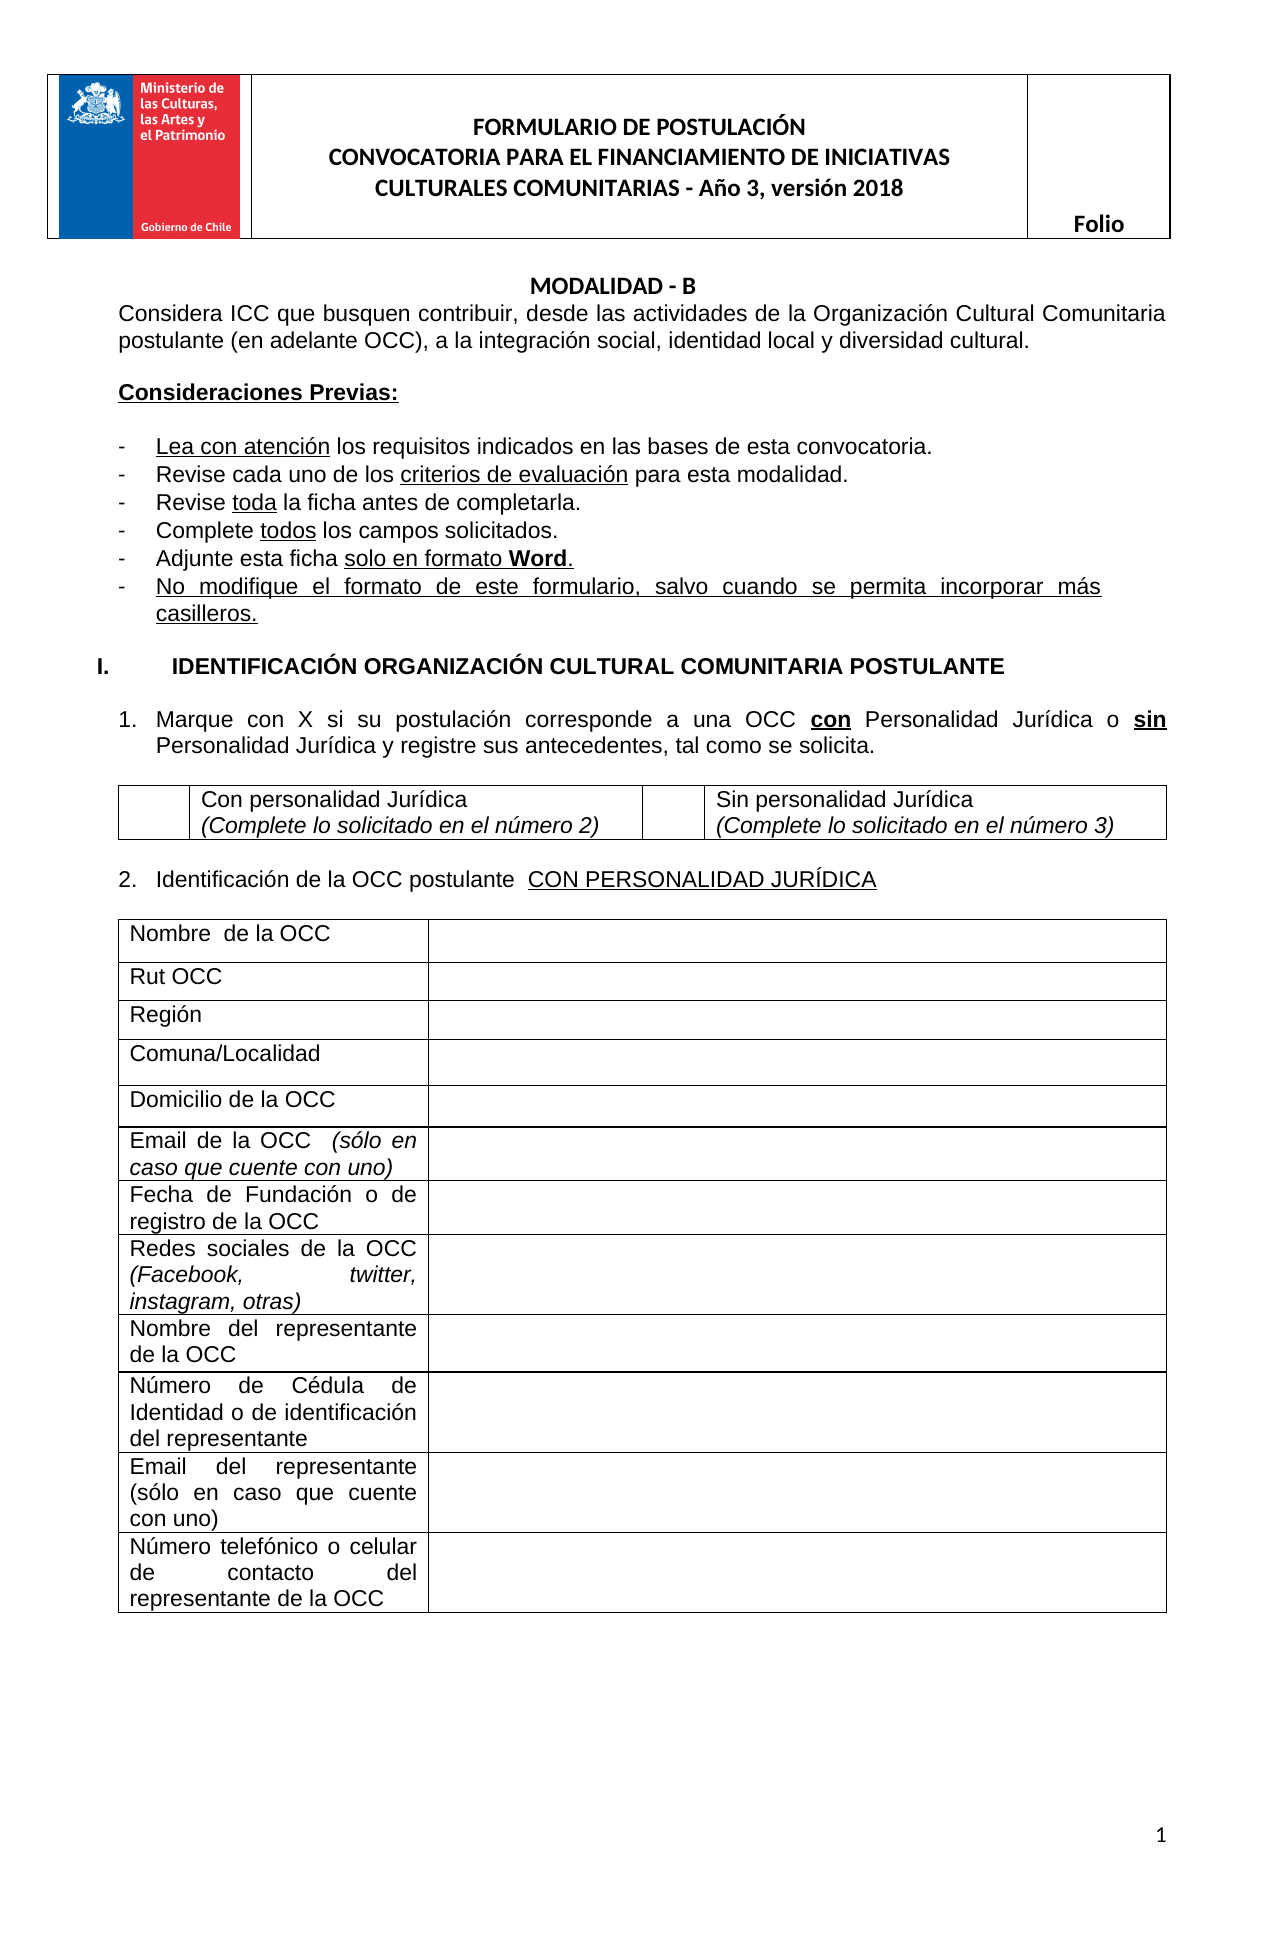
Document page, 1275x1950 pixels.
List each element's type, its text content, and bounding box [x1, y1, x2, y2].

table_cell [429, 1040, 1166, 1085]
table_cell [429, 1315, 1166, 1371]
table_cell [429, 1128, 1166, 1180]
list Identificación de la OCC postulante CON PERSONALIDAD JURÍDICA [118, 866, 1166, 892]
table_cell Domicilio de la OCC [119, 1086, 428, 1126]
list Complete todos los campos solicitados. [118, 516, 1102, 544]
text Considera ICC que busquen contribuir, desde las actividades de la Organización Cultural Comunitaria postulante (en adelante OCC), a la integración social, identidad local y diversidad cultural. [118, 300, 1166, 353]
table_cell Email del representante (sólo en caso que cuente con uno) [119, 1453, 428, 1532]
table_cell Fecha de Fundación o de registro de la OCC [119, 1181, 428, 1234]
list Lea con atención los requisitos indicados en las bases de esta convocatoria. [118, 432, 1102, 460]
picture [59, 75, 240, 239]
table_cell Email de la OCC (sólo en caso que cuente con uno) [119, 1128, 428, 1180]
table_header Nombre de la OCC [119, 920, 428, 962]
table_cell Número telefónico o celular de contacto del representante de la OCC [119, 1533, 428, 1612]
table_header [643, 786, 704, 838]
table_header Con personalidad Jurídica (Complete lo solicitado en el número 2) [190, 786, 642, 838]
table_cell [429, 1453, 1166, 1532]
table_cell [429, 1181, 1166, 1234]
table_cell Comuna/Localidad [119, 1040, 428, 1085]
table_cell Nombre del representante de la OCC [119, 1315, 428, 1371]
list Revise cada uno de los criterios de evaluación para esta modalidad. [118, 460, 1102, 488]
table_cell Rut OCC [119, 963, 428, 1000]
table_cell [429, 1373, 1166, 1452]
list No modifique el formato de este formulario, salvo cuando se permita incorporar más casilleros. [118, 572, 1102, 627]
table_cell [429, 963, 1166, 1000]
table_cell Número de Cédula de Identidad o de identificación del representante [119, 1373, 428, 1452]
table_cell [429, 1235, 1166, 1314]
table_cell [429, 1086, 1166, 1126]
table_cell Región [119, 1001, 428, 1039]
text Consideraciones Previas: [118, 379, 1176, 406]
table_header Sin personalidad Jurídica (Complete lo solicitado en el número 3) [705, 786, 1166, 838]
table_header [429, 920, 1166, 962]
list Revise toda la ficha antes de completarla. [118, 488, 1102, 516]
list Marque con X si su postulación corresponde a una OCC con Personalidad Jurídica o sin Personalidad Jurídica y registre sus antecedentes, tal como se solicita. [118, 706, 1166, 758]
table_cell [429, 1533, 1166, 1612]
table_cell Redes sociales de la OCC (Facebook, twitter, instagram, otras) [119, 1235, 428, 1314]
table_header [119, 786, 189, 838]
table_cell [429, 1001, 1166, 1039]
list Adjunte esta ficha solo en formato Word. [118, 544, 1102, 572]
list IDENTIFICACIÓN ORGANIZACIÓN CULTURAL COMUNITARIA POSTULANTE [97, 653, 1166, 679]
